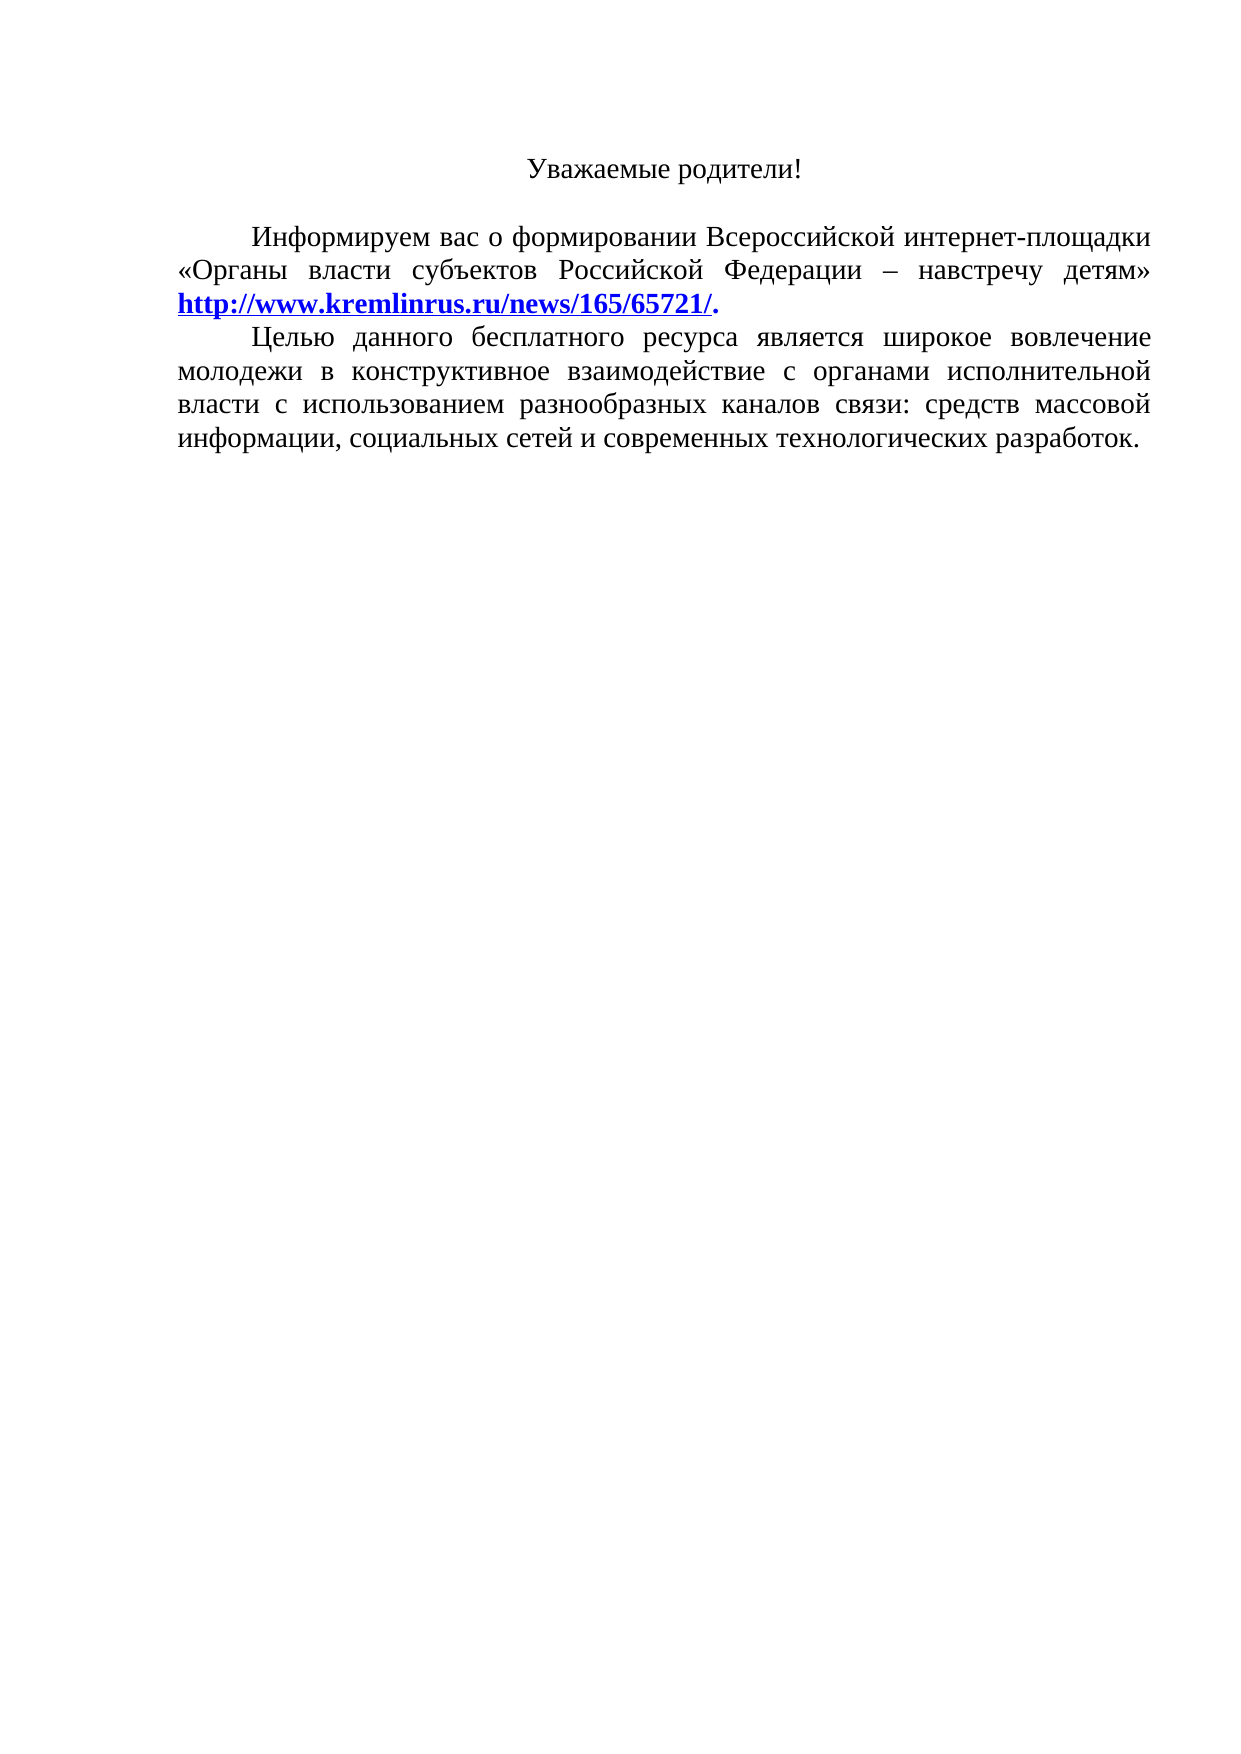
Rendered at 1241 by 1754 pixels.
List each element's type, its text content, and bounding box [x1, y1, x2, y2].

text Уважаемые родители! [177, 152, 1152, 185]
text Информируем вас о формировании Всероссийской интернет-площадки «Органы власти субъектов Российской Федерации – навстречу детям» http://www.kremlinrus.ru/news/165/65721/. [177, 219, 1152, 319]
text Целью данного бесплатного ресурса является широкое вовлечение молодежи в конструктивное взаимодействие с органами исполнительной власти с использованием разнообразных каналов связи: средств массовой информации, социальных сетей и современных технологических разработок. [177, 319, 1152, 453]
